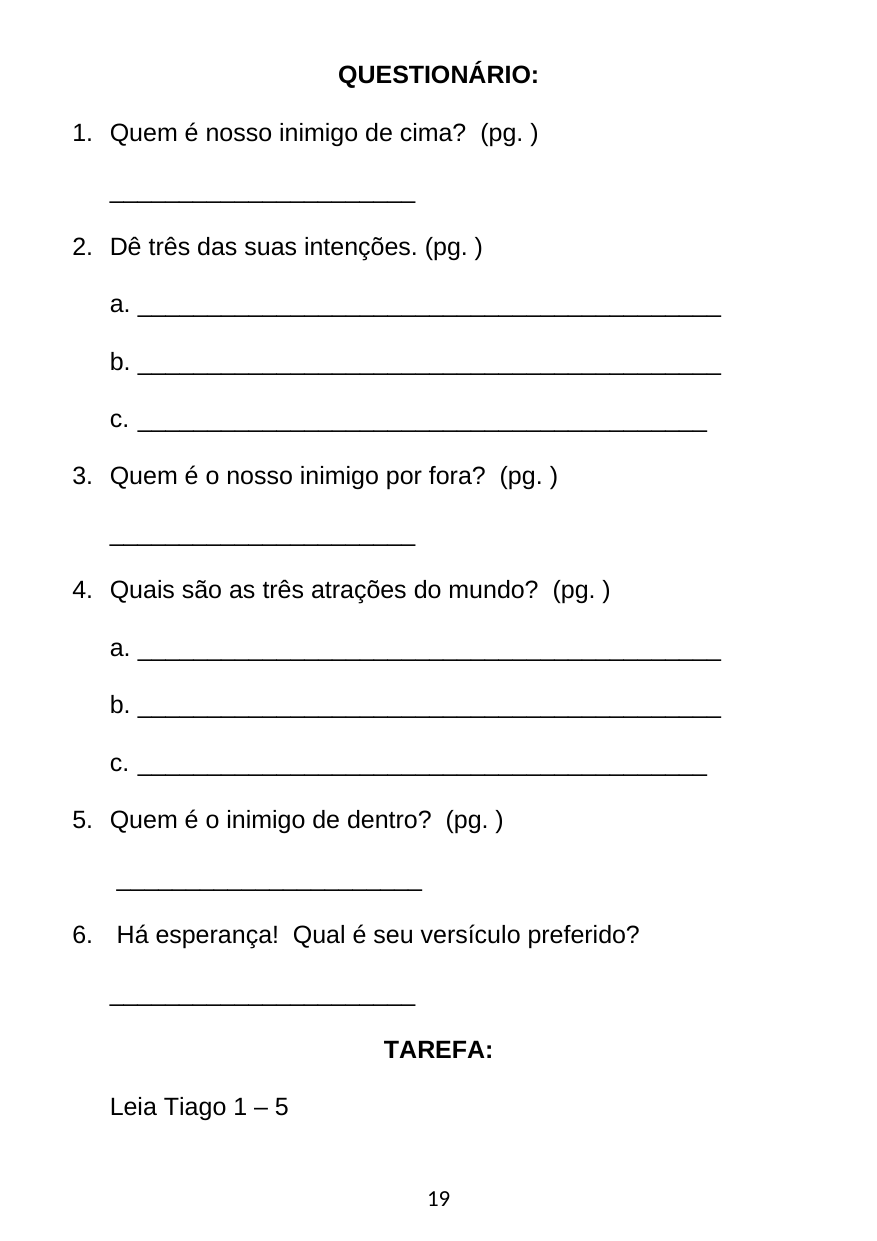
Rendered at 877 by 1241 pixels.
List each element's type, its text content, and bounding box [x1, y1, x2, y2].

list ______________________ [109, 978, 805, 1007]
list a. __________________________________________ [109, 633, 805, 662]
text Leia Tiago 1 – 5 [109, 1092, 805, 1121]
text QUESTIONÁRIO: [72, 60, 805, 89]
list a. __________________________________________ [109, 289, 805, 318]
list ______________________ [109, 518, 805, 547]
list ______________________ [109, 175, 805, 204]
list Há esperança! Qual é seu versículo preferido? [72, 921, 805, 949]
list Quem é o nosso inimigo por fora? (pg. ) [72, 461, 805, 490]
list c. _________________________________________ [109, 748, 805, 777]
list ______________________ [109, 863, 805, 892]
list Quais são as três atrações do mundo? (pg. ) [72, 576, 805, 604]
list Quem é nosso inimigo de cima? (pg. ) [72, 118, 805, 146]
list c. _________________________________________ [109, 404, 805, 433]
text TAREFA: [72, 1035, 805, 1063]
list Dê três das suas intenções. (pg. ) [72, 232, 805, 261]
list b. __________________________________________ [109, 347, 805, 376]
list b. __________________________________________ [109, 691, 805, 719]
list Quem é o inimigo de dentro? (pg. ) [72, 806, 805, 834]
